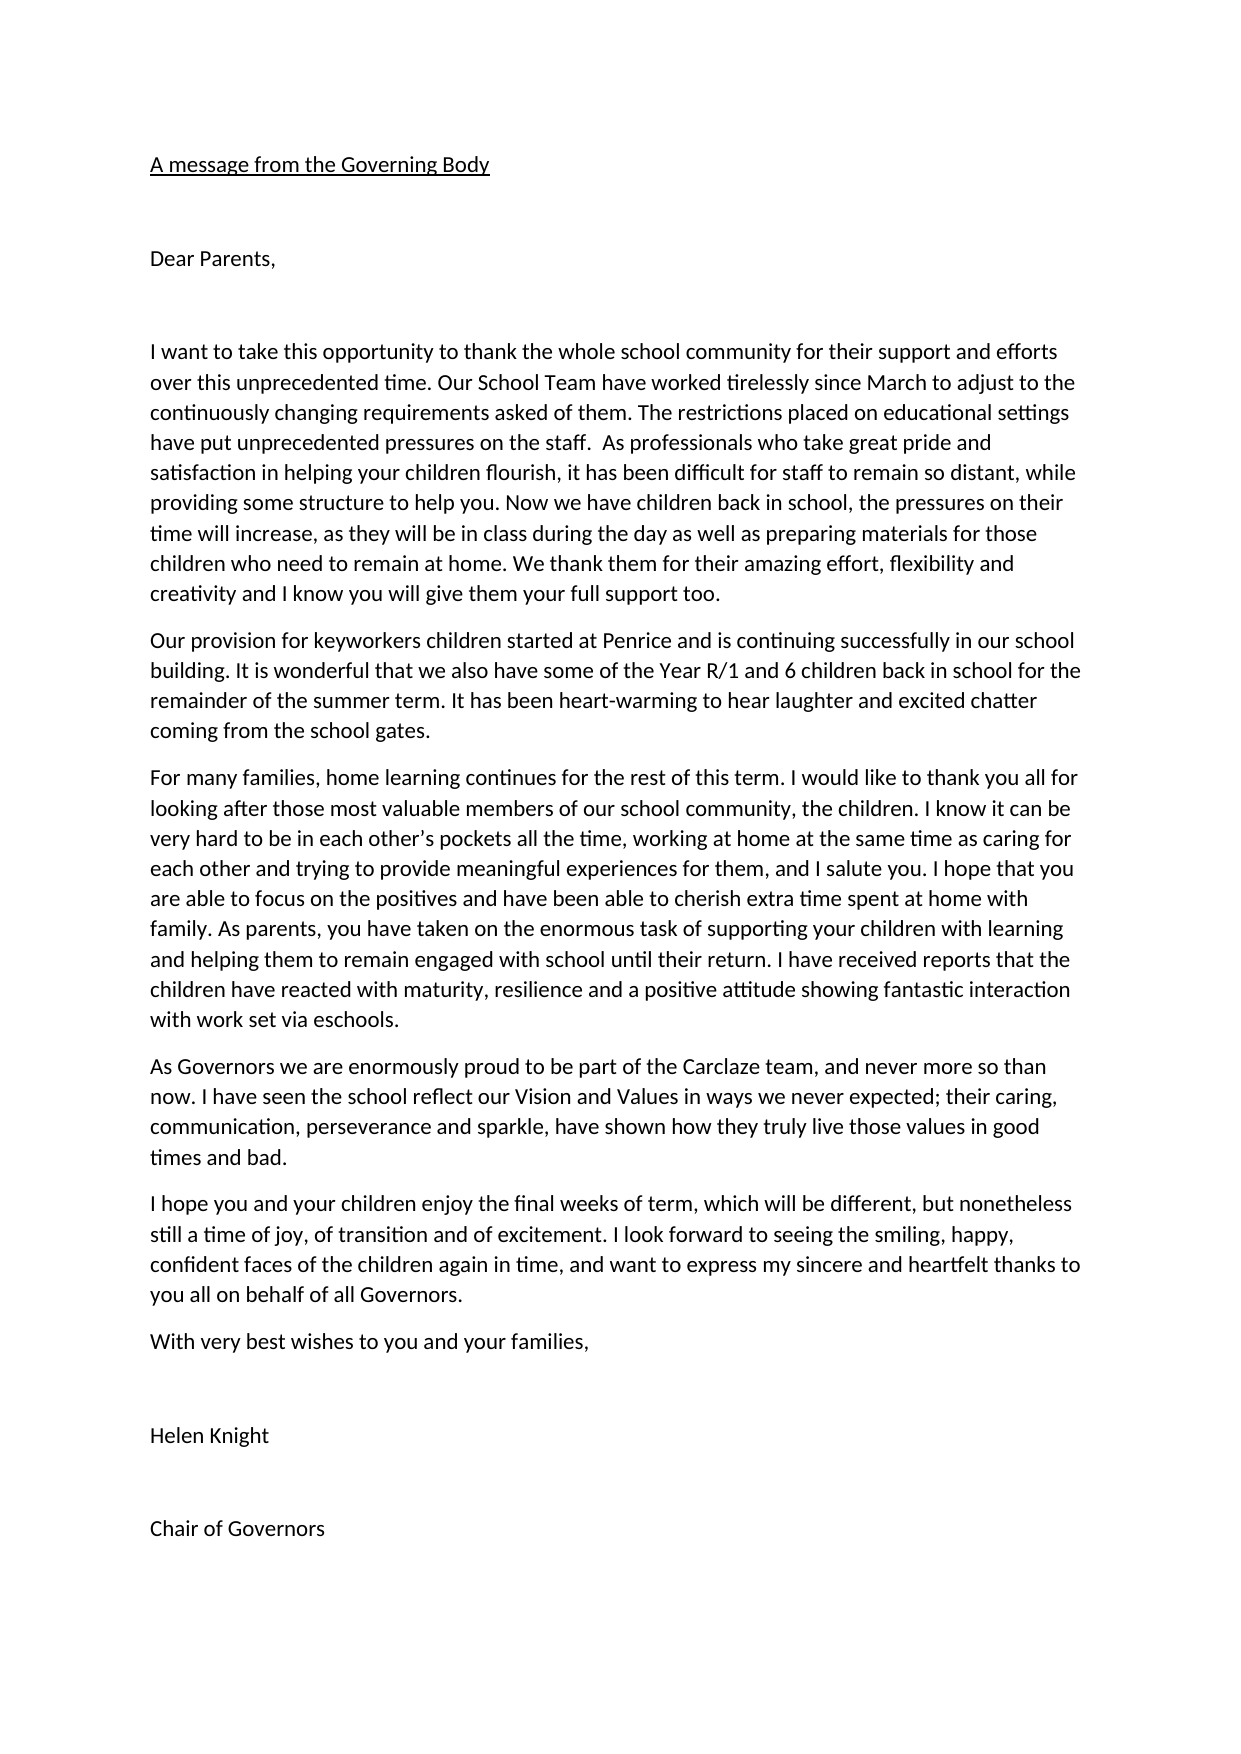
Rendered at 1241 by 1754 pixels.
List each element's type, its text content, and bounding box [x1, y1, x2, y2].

text Our provision for keyworkers children started at Penrice and is continuing successfully in our school building. It is wonderful that we also have some of the Year R/1 and 6 children back in school for the remainder of the summer term. It has been heart-warming to hear laughter and excited chatter coming from the school gates. [150, 626, 1090, 745]
text I hope you and your children enjoy the final weeks of term, which will be different, but nonetheless still a time of joy, of transition and of excitement. I look forward to seeing the smiling, happy, confident faces of the children again in time, and want to express my sincere and heartfelt thanks to you all on behalf of all Governors. [150, 1189, 1090, 1308]
text Dear Parents, [150, 244, 1090, 272]
text Helen Knight [150, 1421, 1090, 1449]
text As Governors we are enormously proud to be part of the Carclaze team, and never more so than now. I have seen the school reflect our Vision and Values in ways we never expected; their caring, communication, perseverance and sparkle, have shown how they truly live those values in good times and bad. [150, 1052, 1090, 1171]
text With very best wishes to you and your families, [150, 1327, 1090, 1355]
text A message from the Governing Body [150, 150, 1090, 178]
text I want to take this opportunity to thank the whole school community for their support and efforts over this unprecedented time. Our School Team have worked tirelessly since March to adjust to the continuously changing requirements asked of them. The restrictions placed on educational settings have put unprecedented pressures on the staff. As professionals who take great pride and satisfaction in helping your children flourish, it has been difficult for staff to remain so distant, while providing some structure to help you. Now we have children back in school, the pressures on their time will increase, as they will be in class during the day as well as preparing materials for those children who need to remain at home. We thank them for their amazing effort, flexibility and creativity and I know you will give them your full support too. [150, 337, 1090, 607]
text For many families, home learning continues for the rest of this term. I would like to thank you all for looking after those most valuable members of our school community, the children. I know it can be very hard to be in each other’s pockets all the time, working at home at the same time as caring for each other and trying to provide meaningful experiences for them, and I salute you. I hope that you are able to focus on the positives and have been able to cherish extra time spent at home with family. As parents, you have taken on the enormous task of supporting your children with learning and helping them to remain engaged with school until their return. I have received reports that the children have reacted with maturity, resilience and a positive attitude showing fantastic interaction with work set via eschools. [150, 763, 1090, 1033]
text Chair of Governors [150, 1514, 1090, 1543]
